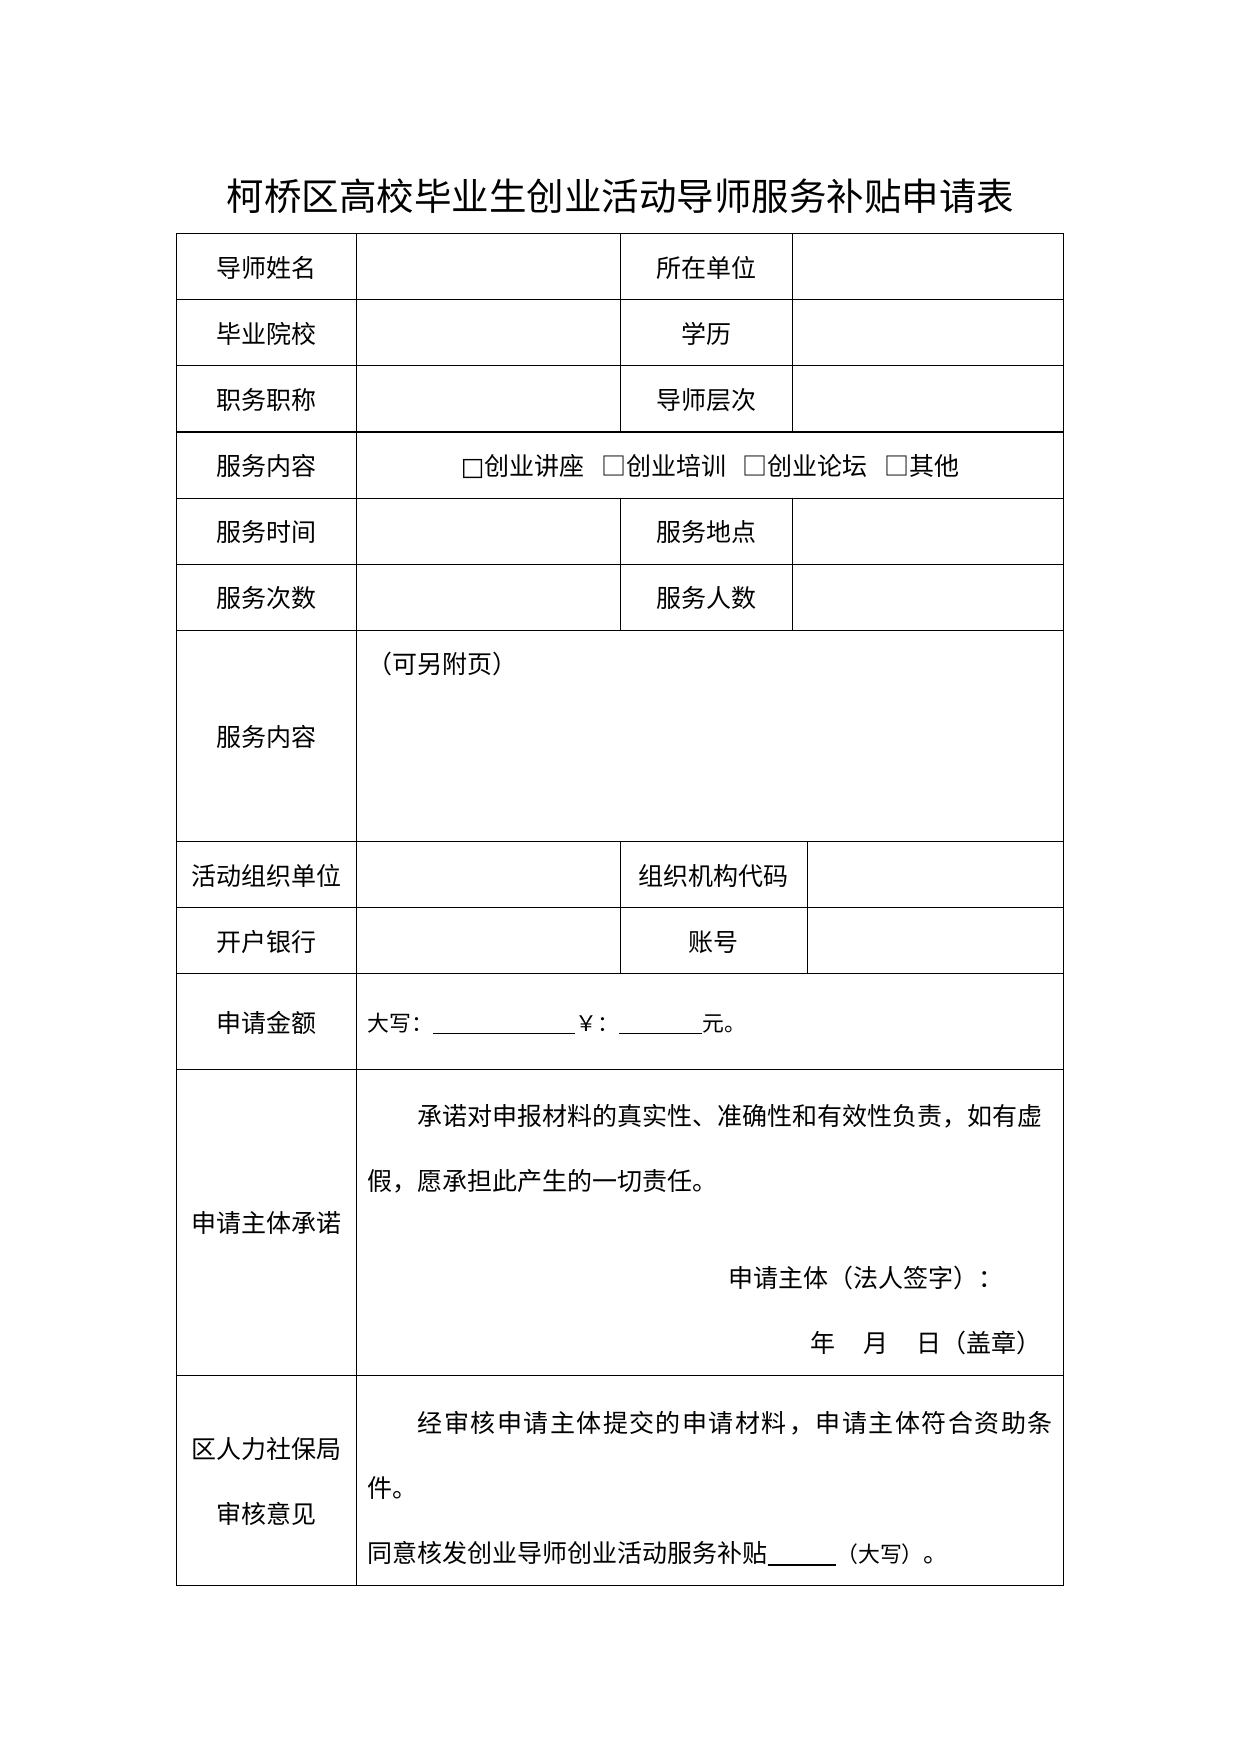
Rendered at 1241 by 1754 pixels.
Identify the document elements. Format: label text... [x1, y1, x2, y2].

text 柯桥区高校毕业生创业活动导师服务补贴申请表 [187, 162, 1053, 227]
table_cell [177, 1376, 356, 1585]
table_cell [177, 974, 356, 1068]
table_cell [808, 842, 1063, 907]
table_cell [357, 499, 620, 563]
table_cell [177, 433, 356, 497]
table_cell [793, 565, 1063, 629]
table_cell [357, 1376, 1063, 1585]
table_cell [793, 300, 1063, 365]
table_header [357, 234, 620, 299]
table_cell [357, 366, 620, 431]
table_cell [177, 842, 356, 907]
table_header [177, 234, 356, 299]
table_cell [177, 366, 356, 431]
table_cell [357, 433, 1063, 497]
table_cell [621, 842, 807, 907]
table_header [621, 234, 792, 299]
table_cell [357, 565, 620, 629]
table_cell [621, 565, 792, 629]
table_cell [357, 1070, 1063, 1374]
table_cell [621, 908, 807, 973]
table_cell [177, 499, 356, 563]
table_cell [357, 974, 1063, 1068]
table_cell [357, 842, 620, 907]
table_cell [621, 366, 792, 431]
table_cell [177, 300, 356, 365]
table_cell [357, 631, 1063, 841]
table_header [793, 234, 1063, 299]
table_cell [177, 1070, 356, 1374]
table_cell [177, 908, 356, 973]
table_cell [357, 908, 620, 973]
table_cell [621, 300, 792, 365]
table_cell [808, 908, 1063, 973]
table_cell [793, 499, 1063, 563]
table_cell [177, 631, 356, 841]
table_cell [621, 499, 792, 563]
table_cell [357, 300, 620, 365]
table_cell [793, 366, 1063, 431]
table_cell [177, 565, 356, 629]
